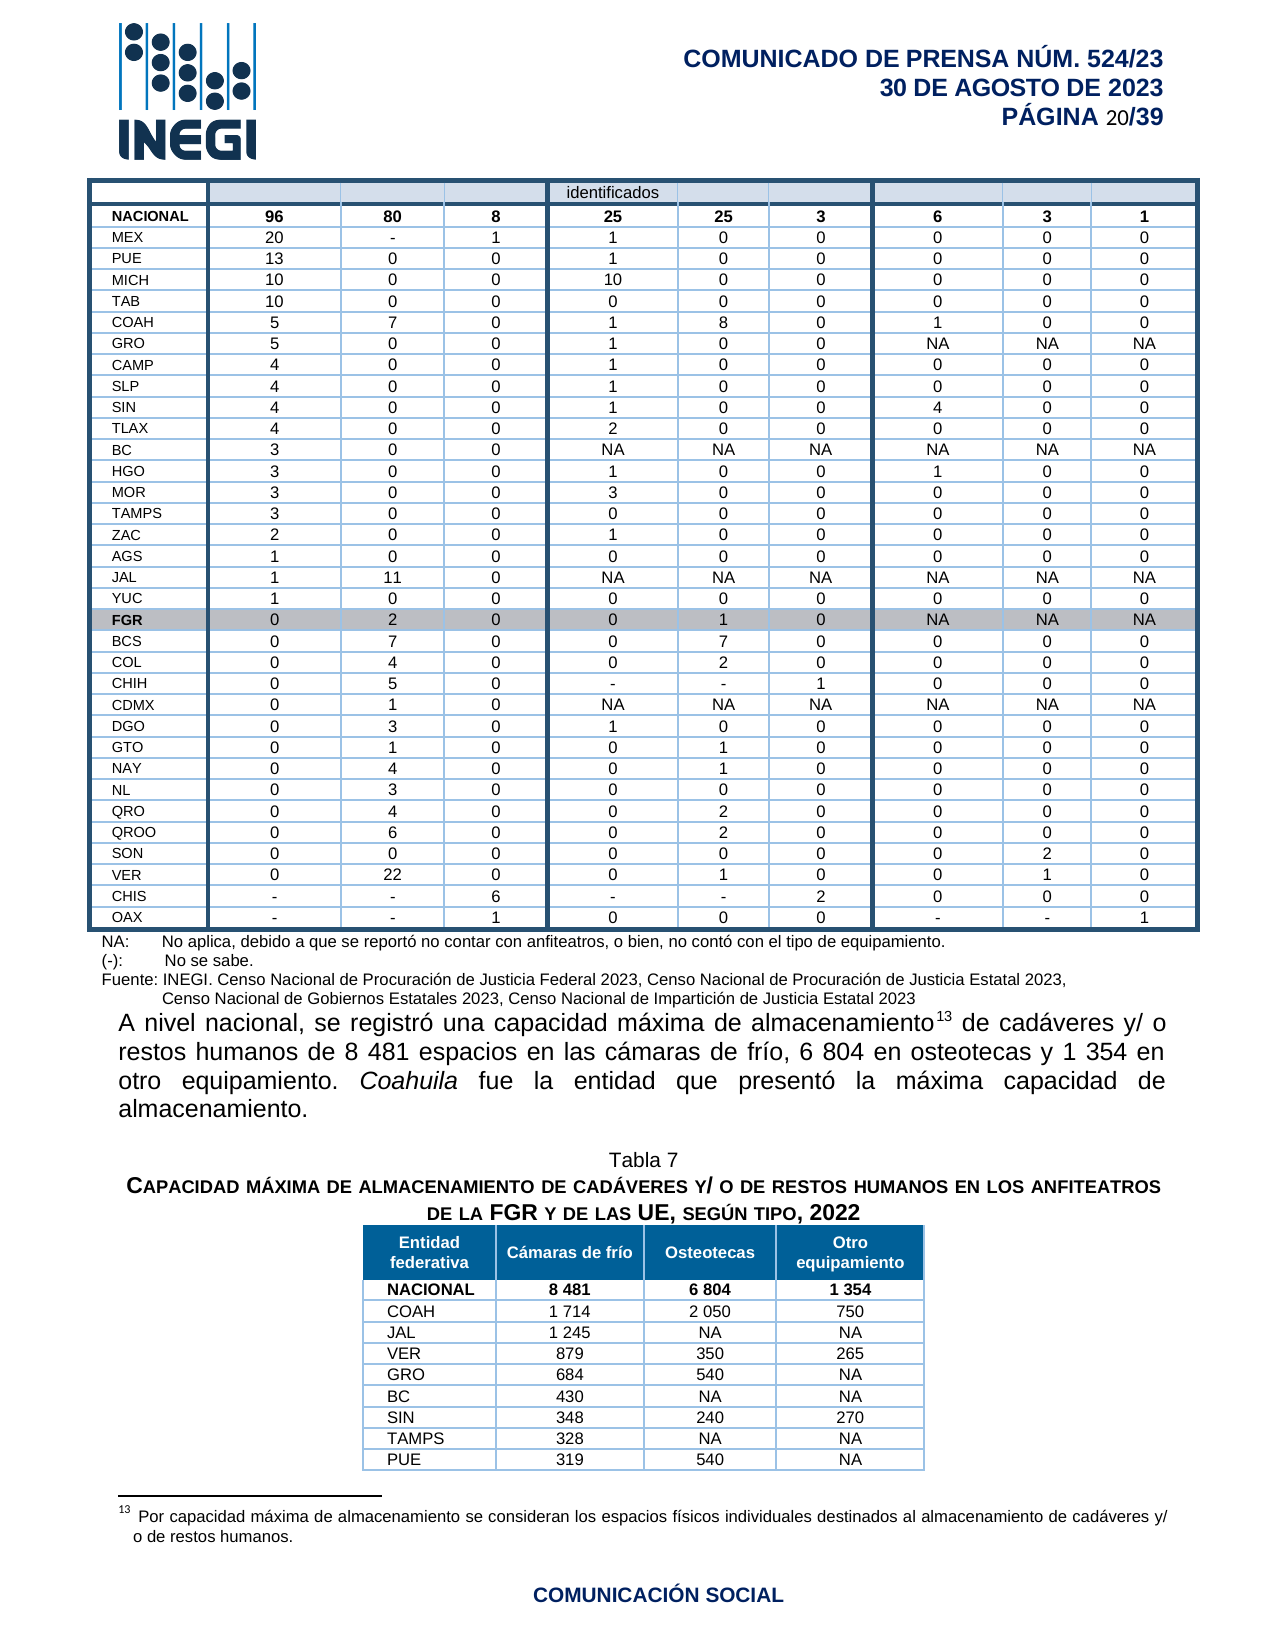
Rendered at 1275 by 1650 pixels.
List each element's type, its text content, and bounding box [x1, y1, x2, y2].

table_cell NA [777, 1450, 923, 1469]
table_cell COAH [92, 313, 206, 332]
table_cell NAY [92, 759, 206, 778]
table_cell 0 [445, 610, 545, 629]
table_cell 1 [550, 334, 677, 353]
table_cell 1 [210, 589, 340, 608]
table_cell 348 [497, 1408, 643, 1427]
table_cell 0 [1004, 823, 1090, 842]
table_cell 0 [342, 483, 443, 502]
table_cell 1 [550, 398, 677, 417]
table_cell 0 [1092, 738, 1195, 757]
table_cell - [550, 674, 677, 693]
table_cell 0 [679, 249, 768, 268]
table_cell 4 [210, 355, 340, 374]
table_cell 0 [875, 801, 1002, 821]
table_cell No identificado [769, 183, 870, 202]
table_cell 0 [1092, 801, 1195, 821]
table_cell 0 [770, 589, 870, 608]
table_cell 1 [679, 865, 768, 884]
table_cell 4 [342, 653, 443, 672]
table_cell 0 [210, 610, 340, 629]
table_cell 0 [445, 249, 545, 268]
table_cell CHIS [92, 886, 206, 906]
table_cell 1 [875, 461, 1002, 481]
table_cell 879 [497, 1344, 643, 1363]
table_cell - [210, 886, 340, 906]
table_cell 0 [875, 376, 1002, 396]
table_cell 1 [550, 249, 677, 268]
table_cell 0 [875, 631, 1002, 651]
table_cell 0 [770, 419, 870, 438]
table_cell 0 [875, 865, 1002, 884]
table_cell NA [1092, 440, 1195, 459]
table_cell 0 [770, 461, 870, 481]
table_cell 3 [770, 206, 870, 226]
table_cell NA [777, 1365, 923, 1384]
table_cell 265 [777, 1344, 923, 1363]
table_cell - [342, 908, 443, 927]
table_cell NA [1092, 695, 1195, 714]
table_cell 1 [445, 908, 545, 927]
table_cell 0 [770, 483, 870, 502]
table_cell 0 [1092, 631, 1195, 651]
table_cell PUE [364, 1450, 495, 1469]
table_cell NA [1004, 695, 1090, 714]
table_cell 3 [210, 504, 340, 523]
table_cell 0 [875, 249, 1002, 268]
table_cell 0 [1092, 886, 1195, 906]
table_cell - [342, 886, 443, 906]
table_cell 0 [1092, 483, 1195, 502]
table_cell 0 [1004, 631, 1090, 651]
table_cell 0 [445, 461, 545, 481]
table_cell No identificado [1092, 183, 1195, 202]
table_cell 0 [445, 780, 545, 799]
table_cell - [679, 886, 768, 906]
table_cell 0 [342, 504, 443, 523]
table_cell JAL [92, 568, 206, 587]
table_cell NA [770, 695, 870, 714]
table_cell - [342, 228, 443, 247]
table_cell 3 [210, 483, 340, 502]
table_cell 1 [550, 313, 677, 332]
table_cell OAX [92, 908, 206, 927]
table_cell 3 [342, 716, 443, 736]
table_cell 0 [770, 716, 870, 736]
table_cell 1 [679, 759, 768, 778]
table_cell 0 [550, 844, 677, 863]
table_cell MICH [92, 270, 206, 289]
table_cell 0 [770, 313, 870, 332]
table_cell 1 [445, 228, 545, 247]
table_cell 0 [679, 419, 768, 438]
table_cell 0 [1004, 228, 1090, 247]
table_cell 20 [210, 228, 340, 247]
table_cell 0 [550, 291, 677, 311]
table_cell 5 [210, 313, 340, 332]
table_cell 0 [550, 823, 677, 842]
table_cell 0 [770, 631, 870, 651]
table_cell 0 [770, 546, 870, 566]
table_cell 240 [645, 1408, 775, 1427]
table_cell GRO [364, 1365, 495, 1384]
table_cell 0 [1092, 823, 1195, 842]
table_cell 0 [445, 334, 545, 353]
table_cell 0 [342, 270, 443, 289]
table_cell FGR [92, 610, 206, 629]
table_cell 0 [550, 780, 677, 799]
table_cell 0 [679, 334, 768, 353]
table_cell VER [92, 865, 206, 884]
table_cell 0 [875, 589, 1002, 608]
table_cell 0 [1092, 291, 1195, 311]
table_cell NA [679, 695, 768, 714]
table_cell 0 [445, 546, 545, 566]
table_cell 0 [445, 483, 545, 502]
table_cell 0 [1092, 270, 1195, 289]
table_cell - [679, 674, 768, 693]
table_cell 0 [445, 801, 545, 821]
table_cell 0 [445, 823, 545, 842]
table_cell 0 [1092, 844, 1195, 863]
table_cell 0 [770, 291, 870, 311]
table_cell 319 [497, 1450, 643, 1469]
table_cell BC [364, 1386, 495, 1406]
table_cell 0 [445, 398, 545, 417]
table_cell 0 [679, 270, 768, 289]
table_cell 0 [770, 823, 870, 842]
table_cell 0 [342, 844, 443, 863]
table_cell NA [645, 1386, 775, 1406]
table_cell GRO [92, 334, 206, 353]
table_cell SIN [364, 1408, 495, 1427]
table_cell 0 [445, 376, 545, 396]
table_cell NA [550, 440, 677, 459]
table_cell SLP [92, 376, 206, 396]
table_cell 22 [342, 865, 443, 884]
table_cell 8 [679, 313, 768, 332]
text Capacidad máxima de almacenamiento de cadáveres y/ o de restos humanos en los anfiteatros de la FGR y de las UE, según tipo, 2022 [118, 1172, 1169, 1225]
table_cell VER [364, 1344, 495, 1363]
table_cell 0 [1004, 419, 1090, 438]
table_cell QRO [92, 801, 206, 821]
table_cell 0 [1092, 419, 1195, 438]
table_cell 2 [1004, 844, 1090, 863]
table_cell 7 [679, 631, 768, 651]
table_cell 0 [1004, 801, 1090, 821]
table_cell 4 [210, 398, 340, 417]
table_cell 1 [875, 313, 1002, 332]
table_cell 0 [770, 738, 870, 757]
table_cell 0 [342, 249, 443, 268]
table_cell 0 [1092, 461, 1195, 481]
table_cell NA [1092, 610, 1195, 629]
table_cell 0 [1092, 376, 1195, 396]
table_cell 0 [210, 738, 340, 757]
table_cell 0 [770, 653, 870, 672]
table_cell 0 [342, 546, 443, 566]
table_cell 350 [645, 1344, 775, 1363]
table_cell 0 [550, 610, 677, 629]
table_cell 0 [445, 440, 545, 459]
table_cell 0 [875, 674, 1002, 693]
table_cell 0 [1004, 546, 1090, 566]
table_cell DGO [92, 716, 206, 736]
text (-): No se sabe. [74, 951, 1169, 970]
table_cell 0 [875, 483, 1002, 502]
table_cell 0 [679, 228, 768, 247]
table_cell 0 [342, 334, 443, 353]
table_cell 8 [445, 206, 545, 226]
table_cell 0 [445, 674, 545, 693]
table_cell 6 804 [645, 1280, 775, 1299]
table_cell 0 [875, 419, 1002, 438]
table_cell 0 [1092, 759, 1195, 778]
table_cell 0 [770, 908, 870, 927]
table_cell NA [645, 1323, 775, 1342]
table_cell 0 [445, 589, 545, 608]
table_cell 0 [770, 334, 870, 353]
table_cell 1 [210, 546, 340, 566]
table_cell 0 [1004, 398, 1090, 417]
table_cell 0 [1004, 270, 1090, 289]
table_cell 1 [550, 525, 677, 544]
table_cell 1 354 [777, 1280, 923, 1299]
table_cell 0 [342, 355, 443, 374]
table_cell 4 [210, 376, 340, 396]
table_cell 96 [210, 206, 340, 226]
table_cell 1 [1092, 908, 1195, 927]
table_cell 0 [679, 780, 768, 799]
table_cell 0 [342, 398, 443, 417]
table_cell 0 [550, 631, 677, 651]
table_cell AGS [92, 546, 206, 566]
table_cell 540 [645, 1365, 775, 1384]
table_cell Indistinto [1003, 183, 1091, 202]
table_cell 1 [679, 610, 768, 629]
table_cell Indistinto [678, 183, 768, 202]
table_cell 3 [342, 780, 443, 799]
table_cell - [1004, 908, 1090, 927]
table_cell 0 [679, 716, 768, 736]
table_cell 1 [1092, 206, 1195, 226]
table_cell 0 [875, 653, 1002, 672]
table_cell 684 [497, 1365, 643, 1384]
table_cell 0 [1004, 355, 1090, 374]
table_cell 0 [1004, 780, 1090, 799]
text Fuente: INEGI. Censo Nacional de Procuración de Justicia Federal 2023, Censo Nacional de Procuración de Justicia Estatal 2023, [74, 970, 1169, 989]
table_cell TAMPS [92, 504, 206, 523]
table_cell CAMP [92, 355, 206, 374]
table_cell 0 [875, 886, 1002, 906]
table_cell 0 [679, 546, 768, 566]
table_cell 1 [342, 695, 443, 714]
table_cell 4 [210, 419, 340, 438]
table_header Osteotecas [645, 1225, 775, 1280]
table_cell 0 [1004, 716, 1090, 736]
table_cell 0 [342, 440, 443, 459]
table_cell MOR [92, 483, 206, 502]
table_cell 0 [875, 525, 1002, 544]
table_cell 0 [679, 844, 768, 863]
table_cell 1 [770, 674, 870, 693]
table_cell 80 [342, 206, 443, 226]
table_cell 0 [1092, 398, 1195, 417]
table_cell 0 [679, 461, 768, 481]
table_cell CDMX [92, 695, 206, 714]
table_cell 0 [770, 780, 870, 799]
table_cell 328 [497, 1429, 643, 1448]
table_cell NA [550, 695, 677, 714]
table_cell 1 [550, 716, 677, 736]
table_cell 0 [770, 504, 870, 523]
table_cell 10 [550, 271, 676, 288]
table_cell NA [875, 610, 1002, 629]
table_cell 25 [550, 206, 677, 226]
table_cell NA [875, 568, 1002, 587]
table_cell 1 [550, 376, 677, 396]
table_cell NA [770, 440, 870, 459]
table_cell 25 [679, 206, 768, 226]
table_cell 0 [1004, 759, 1090, 778]
table_cell 0 [1004, 525, 1090, 544]
table_cell 0 [445, 631, 545, 651]
table_cell 1 [210, 568, 340, 587]
table_cell 0 [875, 291, 1002, 311]
text NA: No aplica, debido a que se reportó no contar con anfiteatros, o bien, no contó con el tipo de equipamiento. [74, 931, 1169, 951]
table_cell 0 [550, 546, 677, 566]
table_cell 7 [342, 631, 443, 651]
table_cell NL [92, 780, 206, 799]
table_cell 0 [210, 865, 340, 884]
table_cell 2 050 [645, 1301, 775, 1321]
table_cell 0 [770, 228, 870, 247]
table_cell 0 [1092, 653, 1195, 672]
table_cell 0 [1004, 504, 1090, 523]
table_cell 0 [770, 249, 870, 268]
table_cell 0 [342, 376, 443, 396]
table_cell ZAC [92, 525, 206, 544]
table_cell 0 [1092, 228, 1195, 247]
table_cell NA [679, 568, 768, 587]
table_cell 0 [342, 589, 443, 608]
table_cell 0 [875, 823, 1002, 842]
table_cell 0 [875, 270, 1002, 289]
table_cell COL [92, 653, 206, 672]
table_cell 2 [550, 419, 677, 438]
table_cell 6 [342, 823, 443, 842]
table_cell 2 [770, 886, 870, 906]
table_cell 0 [875, 504, 1002, 523]
table_cell NA [1004, 334, 1090, 353]
table_cell 0 [770, 525, 870, 544]
table_cell 0 [445, 313, 545, 332]
table_cell 0 [770, 355, 870, 374]
table_cell CHIH [92, 674, 206, 693]
table_cell TAMPS [364, 1429, 495, 1448]
table_cell 0 [445, 355, 545, 374]
table_cell TAB [92, 291, 206, 311]
table_cell 3 [210, 440, 340, 459]
table_cell 0 [770, 865, 870, 884]
table_cell SIN [92, 398, 206, 417]
table_cell 0 [445, 419, 545, 438]
table_header Cámaras de frío [497, 1225, 643, 1280]
table_cell 0 [1004, 589, 1090, 608]
table_cell NA [1004, 440, 1090, 459]
table_cell 2 [342, 610, 443, 629]
table_cell 0 [679, 398, 768, 417]
table_cell 0 [445, 504, 545, 523]
table_cell 0 [1004, 249, 1090, 268]
table_cell 3 [210, 461, 340, 481]
table_cell 4 [342, 759, 443, 778]
table_cell 430 [497, 1386, 643, 1406]
text A nivel nacional, se registró una capacidad máxima de almacenamiento de cadáveres y/ o restos humanos de 8 481 espacios en las cámaras de frío, 6 804 en osteotecas y 1 354 en otro equipamiento. Coahuila fue la entidad que presentó la máxima capacidad de almacenamiento. [118, 1008, 1167, 1123]
table_cell 0 [679, 504, 768, 523]
table_cell 0 [445, 568, 545, 587]
table_cell 0 [770, 270, 870, 289]
table_cell 0 [445, 653, 545, 672]
table_cell 2 [679, 801, 768, 821]
table_cell 0 [445, 844, 545, 863]
table_cell 0 [445, 525, 545, 544]
table_cell 0 [445, 270, 545, 289]
table_cell 0 [1092, 355, 1195, 374]
table_cell 0 [1092, 504, 1195, 523]
table_cell 1 [550, 461, 677, 481]
table_cell 0 [1092, 716, 1195, 736]
table_cell 0 [1004, 461, 1090, 481]
table_cell 750 [777, 1301, 923, 1321]
table_cell 0 [1004, 291, 1090, 311]
table_cell 0 [679, 908, 768, 927]
table_cell No identificado [445, 183, 545, 202]
table_cell 0 [679, 589, 768, 608]
table_cell 1 [679, 738, 768, 757]
table_cell 0 [679, 483, 768, 502]
table_header Otro equipamiento [777, 1225, 923, 1280]
table_cell 0 [770, 610, 870, 629]
table_cell 0 [1004, 674, 1090, 693]
table_cell 0 [1092, 525, 1195, 544]
table_cell 8 481 [497, 1280, 643, 1299]
table_cell 11 [342, 568, 443, 587]
table_cell 0 [1092, 780, 1195, 799]
table_cell PUE [92, 249, 206, 268]
table_cell 0 [875, 546, 1002, 566]
table_cell 6 [445, 886, 545, 906]
text Tabla 7 [118, 1148, 1169, 1172]
table_cell 0 [210, 801, 340, 821]
table_cell 0 [679, 291, 768, 311]
text Censo Nacional de Gobiernos Estatales 2023, Censo Nacional de Impartición de Justicia Estatal 2023 [74, 989, 1169, 1008]
table_cell 0 [210, 674, 340, 693]
table_cell 0 [550, 865, 677, 884]
table_cell 0 [875, 759, 1002, 778]
table_cell NA [679, 440, 768, 459]
table_cell MEX [92, 228, 206, 247]
table_cell 0 [210, 844, 340, 863]
table_cell 1 [1004, 865, 1090, 884]
table_cell 7 [342, 313, 443, 332]
table_cell 0 [1092, 546, 1195, 566]
table_cell 0 [770, 844, 870, 863]
table_header Entidad federativa [363, 1225, 495, 1280]
table_cell NA [550, 568, 677, 587]
table_cell Indistinto [341, 183, 444, 202]
table_cell QROO [92, 823, 206, 842]
table_cell 0 [875, 716, 1002, 736]
table_cell 0 [342, 525, 443, 544]
table_cell 1 714 [497, 1301, 643, 1321]
table_cell 0 [770, 759, 870, 778]
table_cell 0 [875, 355, 1002, 374]
table_cell NACIONAL [364, 1280, 495, 1299]
table_cell 0 [1004, 313, 1090, 332]
table_cell NA [777, 1386, 923, 1406]
table_cell 1 [550, 228, 677, 247]
table_cell 0 [1092, 674, 1195, 693]
table_cell 0 [1004, 653, 1090, 672]
table_cell - [875, 908, 1002, 927]
table_cell 0 [342, 291, 443, 311]
table_cell 5 [210, 334, 340, 353]
table_cell 3 [550, 483, 677, 502]
table_cell 0 [445, 716, 545, 736]
table_cell NA [777, 1323, 923, 1342]
table_cell NA [1092, 334, 1195, 353]
table_cell 0 [210, 653, 340, 672]
table_cell 0 [550, 759, 677, 778]
table_cell 0 [770, 376, 870, 396]
table_cell 0 [770, 398, 870, 417]
table_cell 1 [550, 355, 677, 374]
table_cell BCS [92, 631, 206, 651]
table_cell HGO [92, 461, 206, 481]
table_cell SON [92, 844, 206, 863]
table_cell 4 [342, 801, 443, 821]
table_cell 13 [210, 249, 340, 268]
table_cell 0 [550, 653, 677, 672]
table_cell 0 [210, 780, 340, 799]
table_cell NACIONAL [92, 206, 206, 226]
table_cell 0 [679, 355, 768, 374]
table_cell 0 [210, 695, 340, 714]
table_cell - [550, 886, 677, 906]
table_cell NA [1092, 568, 1195, 587]
table_cell COAH [364, 1301, 495, 1321]
table_cell 5 [342, 674, 443, 693]
table_cell NA [1004, 568, 1090, 587]
table_cell 540 [645, 1450, 775, 1469]
table_cell 0 [1092, 313, 1195, 332]
table_cell 0 [445, 759, 545, 778]
table_cell 0 [875, 738, 1002, 757]
table_cell BC [92, 440, 206, 459]
table_cell 0 [210, 759, 340, 778]
table_cell 0 [875, 228, 1002, 247]
table_cell 3 [1004, 206, 1090, 226]
table_cell TLAX [92, 419, 206, 438]
table_cell 2 [679, 653, 768, 672]
table_cell 0 [550, 589, 677, 608]
table_cell 2 [210, 525, 340, 544]
table_cell YUC [92, 589, 206, 608]
table_cell 0 [1092, 589, 1195, 608]
table_cell 0 [1092, 865, 1195, 884]
table_cell - [210, 908, 340, 927]
table_cell 0 [1004, 886, 1090, 906]
table_cell 0 [1004, 738, 1090, 757]
table_cell 0 [550, 801, 677, 821]
table_cell NA [645, 1429, 775, 1448]
table_cell 0 [875, 844, 1002, 863]
table_cell 0 [1092, 249, 1195, 268]
table_cell NA [1004, 610, 1090, 629]
table_cell 0 [679, 525, 768, 544]
table_cell JAL [364, 1323, 495, 1342]
table_cell 270 [777, 1408, 923, 1427]
table_cell 0 [342, 461, 443, 481]
table_cell 2 [679, 823, 768, 842]
table_cell 0 [875, 780, 1002, 799]
table_cell 6 [875, 206, 1002, 226]
table_cell NA [777, 1429, 923, 1448]
table_cell 0 [550, 738, 677, 757]
table_cell 0 [445, 695, 545, 714]
table_cell NA [875, 440, 1002, 459]
table_cell NA [875, 334, 1002, 353]
picture [119, 23, 256, 160]
table_cell 0 [210, 823, 340, 842]
table_cell 0 [445, 865, 545, 884]
table_cell 1 245 [497, 1323, 643, 1342]
table_cell 0 [1004, 376, 1090, 396]
table_cell 10 [210, 270, 340, 289]
table_cell 0 [210, 631, 340, 651]
table_cell 10 [210, 291, 340, 311]
table_cell NA [770, 568, 870, 587]
table_cell GTO [92, 738, 206, 757]
table_cell 0 [445, 738, 545, 757]
table_cell 0 [550, 504, 677, 523]
table_cell 1 [342, 738, 443, 757]
table_cell 4 [875, 398, 1002, 417]
table_cell 0 [679, 376, 768, 396]
table_cell 0 [770, 801, 870, 821]
table_cell 0 [1004, 483, 1090, 502]
table_cell 0 [445, 291, 545, 311]
table_cell 0 [550, 908, 677, 927]
table_cell NA [875, 695, 1002, 714]
table_cell 0 [210, 716, 340, 736]
table_cell 0 [342, 419, 443, 438]
